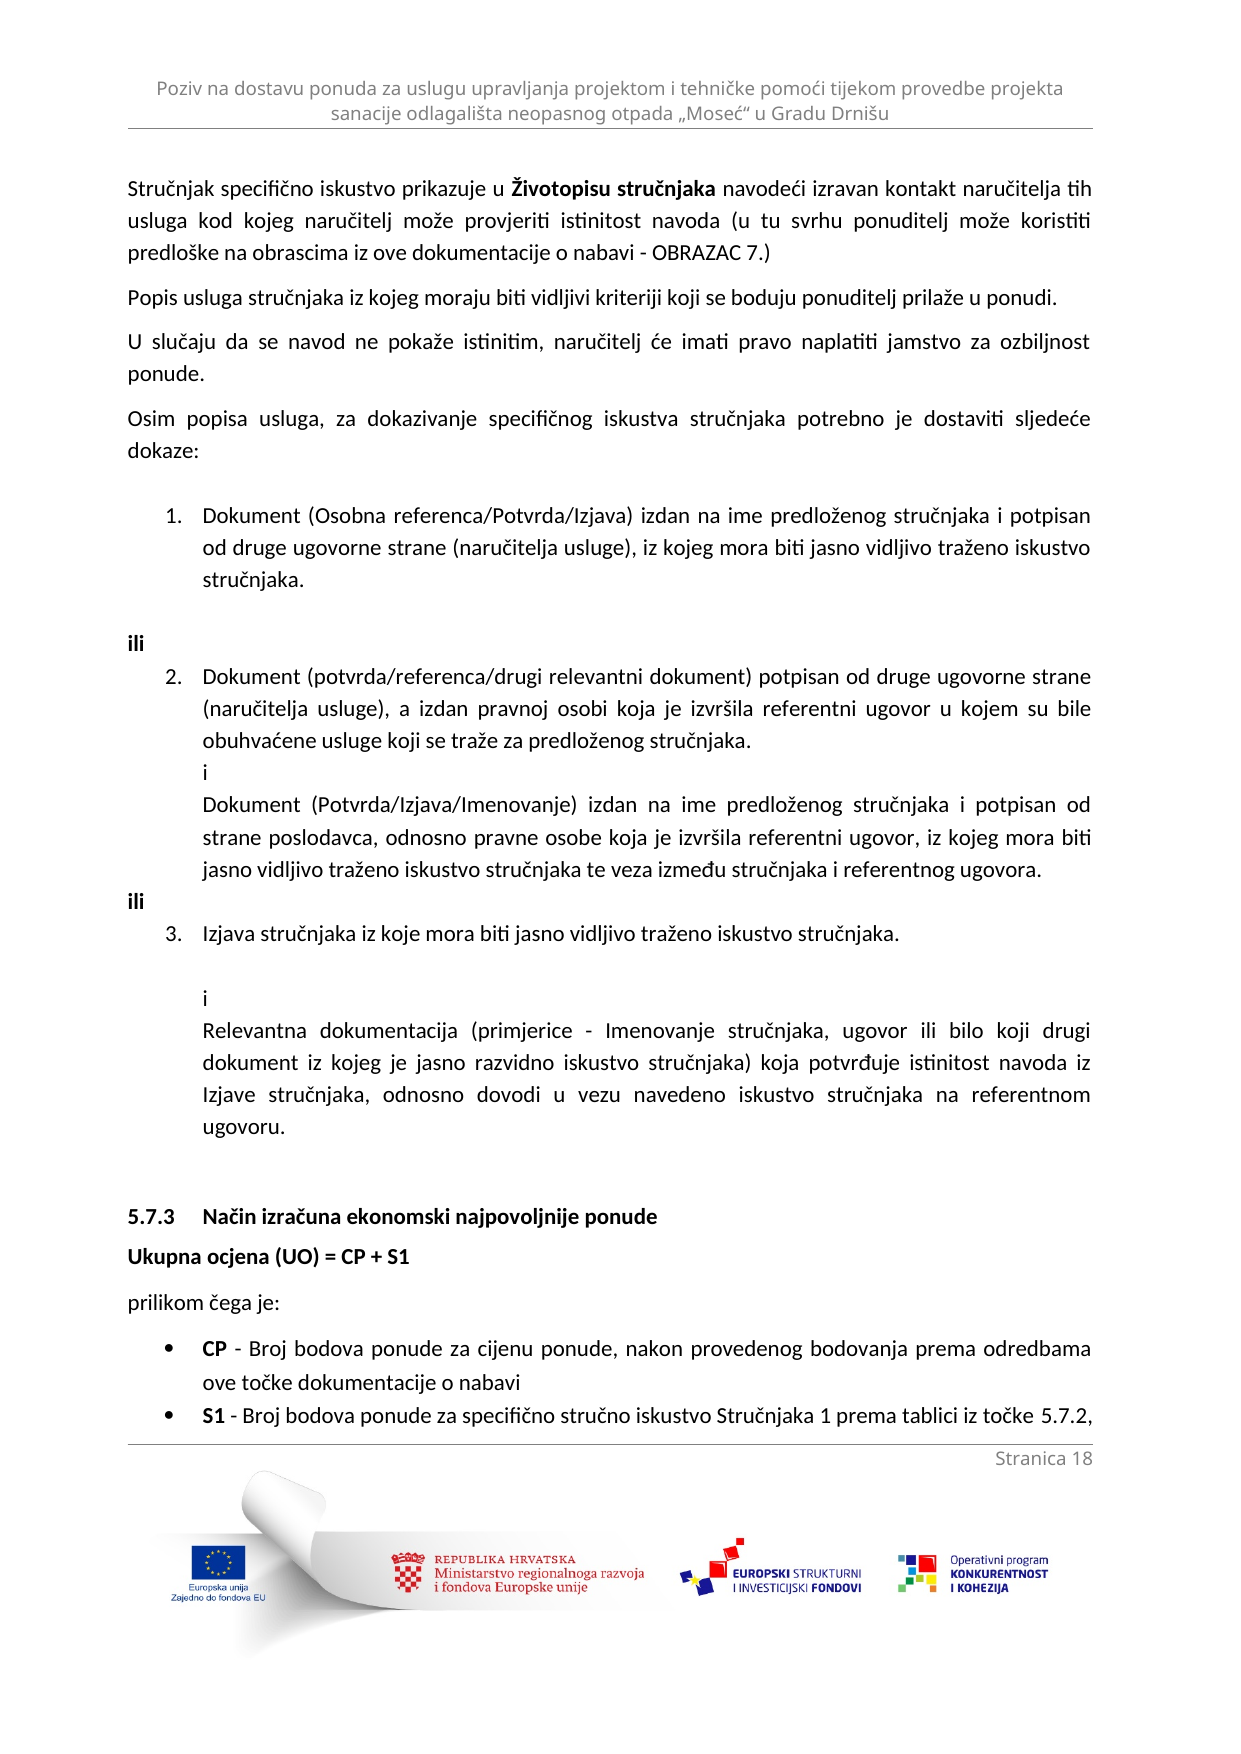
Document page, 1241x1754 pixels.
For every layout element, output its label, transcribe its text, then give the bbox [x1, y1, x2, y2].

text ili [127, 887, 1093, 915]
subtitle Način izračuna ekonomski najpovoljnije ponude [127, 1202, 1093, 1230]
list Dokument (Osobna referenca/Potvrda/Izjava) izdan na ime predloženog stručnjaka i potpisan od druge ugovorne strane (naručitelja usluge), iz kojeg mora biti jasno vidljivo traženo iskustvo stručnjaka. [165, 501, 1093, 593]
text Osim popisa usluga, za dokazivanje specifičnog iskustva stručnjaka potrebno je dostaviti sljedeće dokaze: [127, 404, 1093, 464]
list Izjava stručnjaka iz koje mora biti jasno vidljivo traženo iskustvo stručnjaka. [165, 919, 1093, 947]
text Dokument (Potvrda/Izjava/Imenovanje) izdan na ime predloženog stručnjaka i potpisan od strane poslodavca, odnosno pravne osobe koja je izvršila referentni ugovor, iz kojeg mora biti jasno vidljivo traženo iskustvo stručnjaka te veza između stručnjaka i referentnog ugovora. [202, 791, 1093, 883]
text prilikom čega je: [127, 1288, 1093, 1316]
text ili [127, 629, 1093, 658]
list CP - Broj bodova ponude za cijenu ponude, nakon provedenog bodovanja prema odredbama ove točke dokumentacije o nabavi [165, 1334, 1093, 1396]
text i [127, 984, 1093, 1012]
picture [147, 1470, 1093, 1663]
text Stručnjak specifično iskustvo prikazuje u Životopisu stručnjaka navodeći izravan kontakt naručitelja tih usluga kod kojeg naručitelj može provjeriti istinitost navoda (u tu svrhu ponuditelj može koristiti predloške na obrascima iz ove dokumentacije o nabavi - OBRAZAC 7.) [127, 174, 1093, 266]
text U slučaju da se navod ne pokaže istinitim, naručitelj će imati pravo naplatiti jamstvo za ozbiljnost ponude. [127, 327, 1093, 388]
text Popis usluga stručnjaka iz kojeg moraju biti vidljivi kriteriji koji se boduju ponuditelj prilaže u ponudi. [127, 283, 1093, 311]
text i [127, 758, 1093, 786]
list Dokument (potvrda/referenca/drugi relevantni dokument) potpisan od druge ugovorne strane (naručitelja usluge), a izdan pravnoj osobi koja je izvršila referentni ugovor u kojem su bile obuhvaćene usluge koji se traže za predloženog stručnjaka. [165, 662, 1093, 754]
text Relevantna dokumentacija (primjerice - Imenovanje stručnjaka, ugovor ili bilo koji drugi dokument iz kojeg je jasno razvidno iskustvo stručnjaka) koja potvrđuje istinitost navoda iz Izjave stručnjaka, odnosno dovodi u vezu navedeno iskustvo stručnjaka na referentnom ugovoru. [202, 1016, 1093, 1140]
text Ukupna ocjena (UO) = CP + S1 [127, 1242, 1093, 1270]
